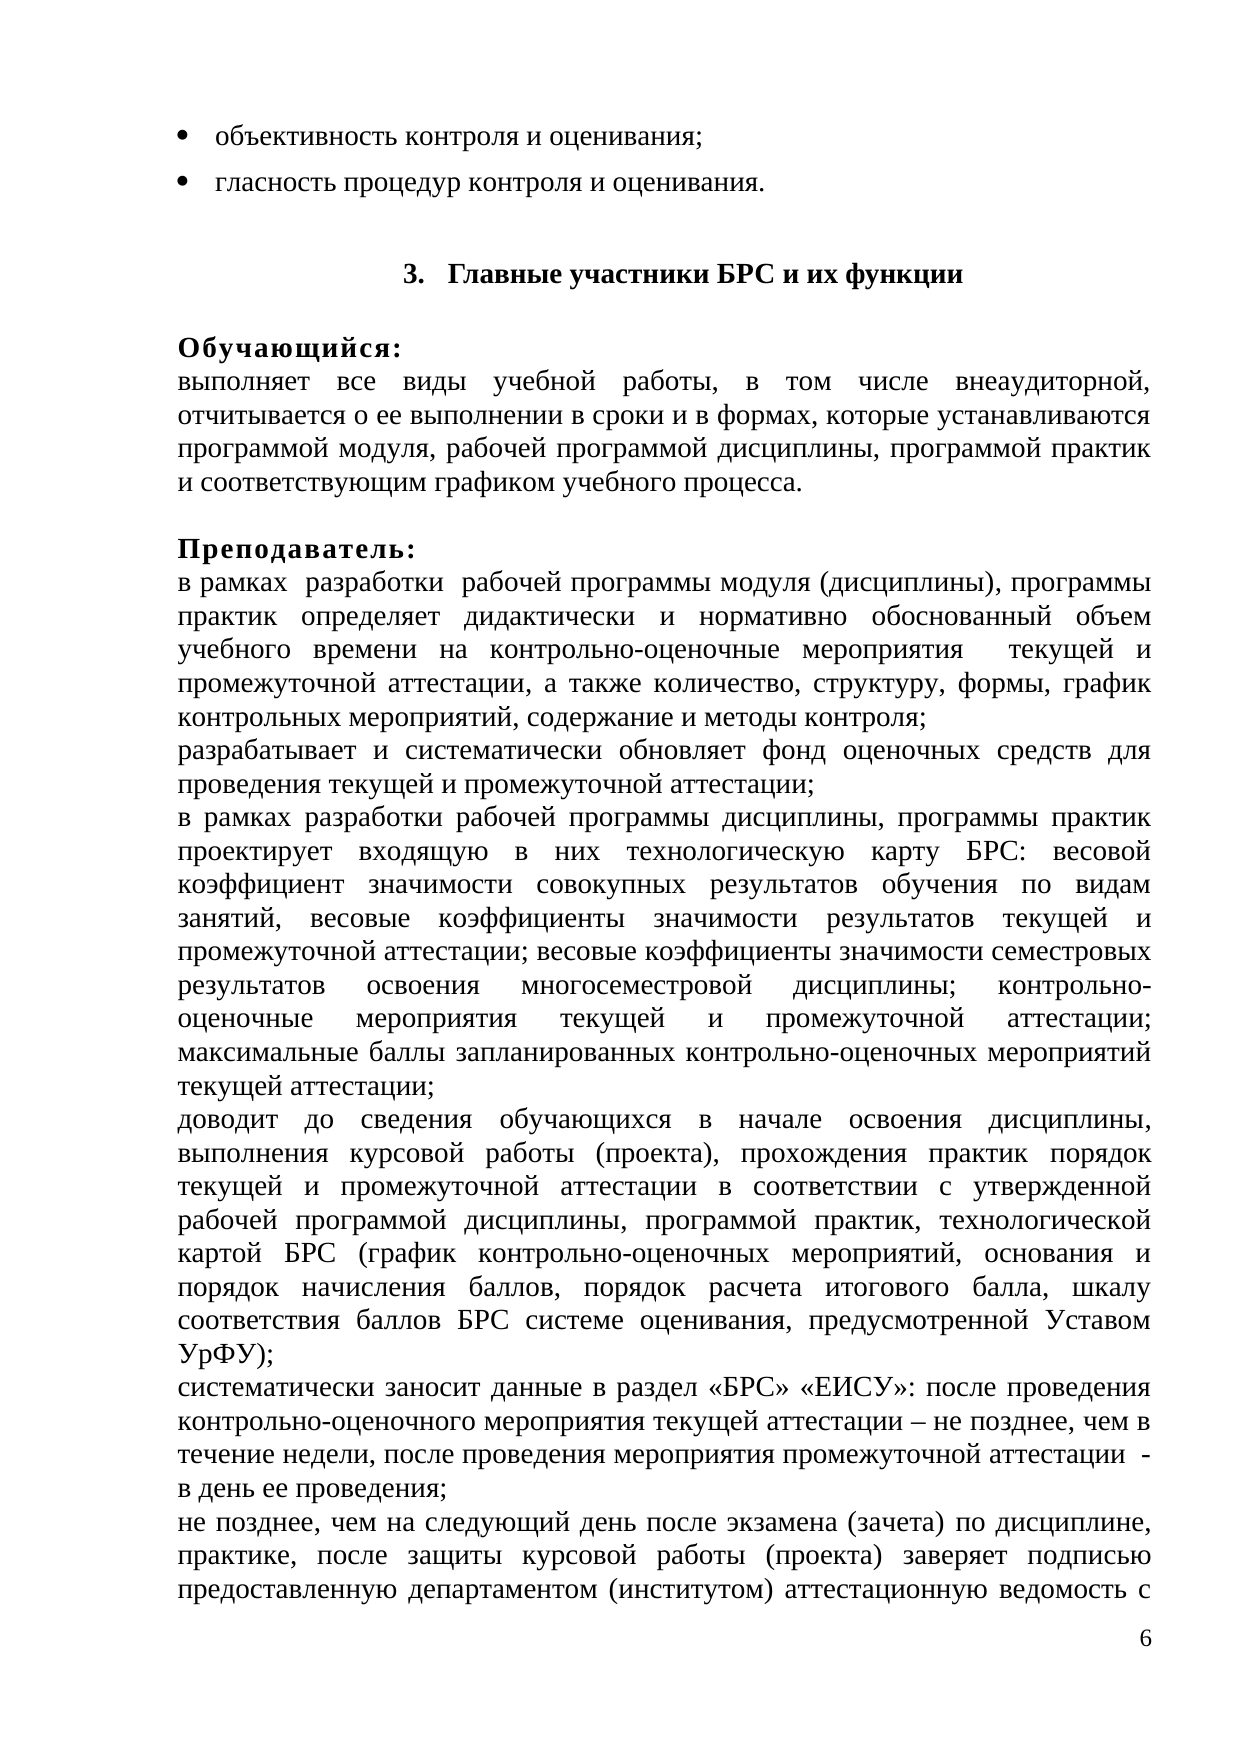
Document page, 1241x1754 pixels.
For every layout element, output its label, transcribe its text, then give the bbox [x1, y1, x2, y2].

text разрабатывает и систематически обновляет фонд оценочных средств для проведения текущей и промежуточной аттестации; [177, 732, 1152, 799]
text Обучающийся: [177, 330, 1152, 363]
list гласность процедур контроля и оценивания. [177, 164, 1152, 198]
list объективность контроля и оценивания; [177, 118, 1152, 152]
text Преподаватель: [177, 531, 1152, 564]
text доводит до сведения обучающихся в начале освоения дисциплины, выполнения курсовой работы (проекта), прохождения практик порядок текущей и промежуточной аттестации в соответствии с утвержденной рабочей программой дисциплины, программой практик, технологической картой БРС (график контрольно-оценочных мероприятий, основания и порядок начисления баллов, порядок расчета итогового балла, шкалу соответствия баллов БРС системе оценивания, предусмотренной Уставом УрФУ); [177, 1101, 1152, 1369]
text в рамках разработки рабочей программы модуля (дисциплины), программы практик определяет дидактически и нормативно обоснованный объем учебного времени на контрольно-оценочные мероприятия текущей и промежуточной аттестации, а также количество, структуру, формы, график контрольных мероприятий, содержание и методы контроля; [177, 564, 1152, 732]
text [177, 1504, 1152, 1604]
text систематически заносит данные в раздел «БРС» «ЕИСУ»: после проведения контрольно-оценочного мероприятия текущей аттестации – не позднее, чем в течение недели, после проведения мероприятия промежуточной аттестации - в день ее проведения; [177, 1369, 1152, 1504]
text в рамках разработки рабочей программы дисциплины, программы практик проектирует входящую в них технологическую карту БРС: весовой коэффициент значимости совокупных результатов обучения по видам занятий, весовые коэффициенты значимости результатов текущей и промежуточной аттестации; весовые коэффициенты значимости семестровых результатов освоения многосеместровой дисциплины; контрольно-оценочные мероприятия текущей и промежуточной аттестации; максимальные баллы запланированных контрольно-оценочных мероприятий текущей аттестации; [177, 799, 1152, 1101]
text выполняет все виды учебной работы, в том числе внеаудиторной, отчитывается о ее выполнении в сроки и в формах, которые устанавливаются программой модуля, рабочей программой дисциплины, программой практик и соответствующим графиком учебного процесса. [177, 363, 1152, 497]
subtitle Главные участники БРС и их функции [215, 256, 1152, 290]
